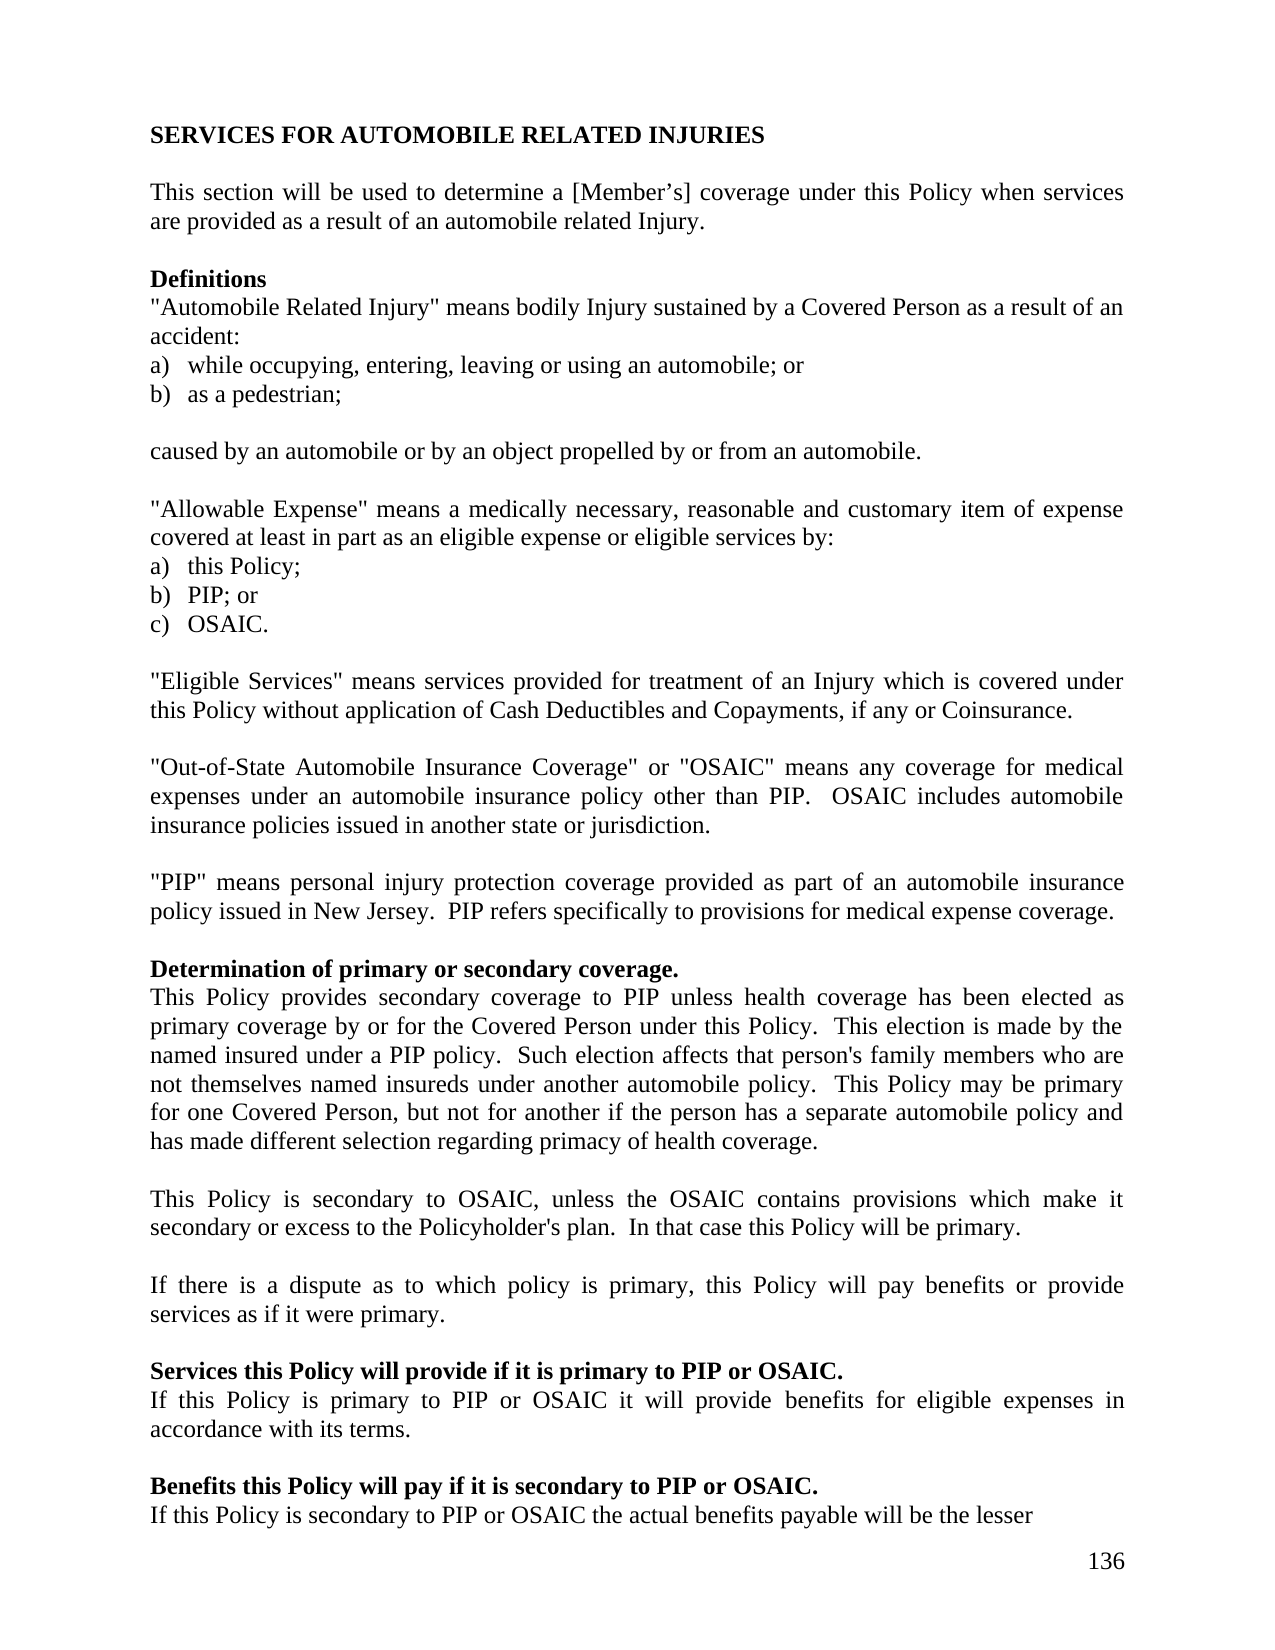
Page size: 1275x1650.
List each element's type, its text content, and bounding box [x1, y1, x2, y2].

text If this Policy is secondary to PIP or OSAIC the actual benefits payable will be the lesser [150, 1500, 1125, 1529]
text SERVICES FOR AUTOMOBILE RELATED INJURIES [150, 120, 1125, 149]
text If this Policy is primary to PIP or OSAIC it will provide benefits for eligible expenses in accordance with its terms. [150, 1385, 1125, 1442]
text Definitions [150, 264, 1125, 292]
text If there is a dispute as to which policy is primary, this Policy will pay benefits or provide services as if it were primary. [150, 1270, 1125, 1327]
text "Eligible Services" means services provided for treatment of an Injury which is covered under this Policy without application of Cash Deductibles and Copayments, if any or Coinsurance. [150, 666, 1125, 724]
text "PIP" means personal injury protection coverage provided as part of an automobile insurance policy issued in . PIP refers specifically to provisions for medical expense coverage. [150, 867, 1125, 925]
text "Automobile Related Injury" means bodily Injury sustained by a Covered Person as a result of an accident: [150, 292, 1125, 350]
list while occupying, entering, leaving or using an automobile; or [150, 350, 1125, 379]
list as a pedestrian; [150, 379, 1125, 407]
text Services this Policy will provide if it is primary to PIP or OSAIC. [150, 1356, 1125, 1385]
list PIP; or [150, 580, 1125, 609]
text "Allowable Expense" means a medically necessary, reasonable and customary item of expense covered at least in part as an eligible expense or eligible services by: [150, 494, 1125, 551]
text caused by an automobile or by an object propelled by or from an automobile. [150, 436, 1125, 465]
text This Policy is secondary to OSAIC, unless the OSAIC contains provisions which make it secondary or excess to the Policyholder's plan. In that case this Policy will be primary. [150, 1184, 1125, 1241]
text This section will be used to determine a [Member’s] coverage under this Policy when services are provided as a result of an automobile related Injury. [150, 177, 1125, 235]
text "Out-of-State Automobile Insurance Coverage" or "OSAIC" means any coverage for medical expenses under an automobile insurance policy other than PIP. OSAIC includes automobile insurance policies issued in another state or jurisdiction. [150, 752, 1125, 839]
list this Policy; [150, 551, 1125, 580]
list OSAIC. [150, 609, 1125, 637]
text Determination of primary or secondary coverage. [150, 954, 1125, 982]
text This Policy provides secondary coverage to PIP unless health coverage has been elected as primary coverage by or for the Covered Person under this Policy. This election is made by the named insured under a PIP policy. Such election affects that person's family members who are not themselves named insureds under another automobile policy. This Policy may be primary for one Covered Person, but not for another if the person has a separate automobile policy and has made different selection regarding primacy of health coverage. [150, 982, 1125, 1155]
text Benefits this Policy will pay if it is secondary to PIP or OSAIC. [150, 1471, 1125, 1500]
